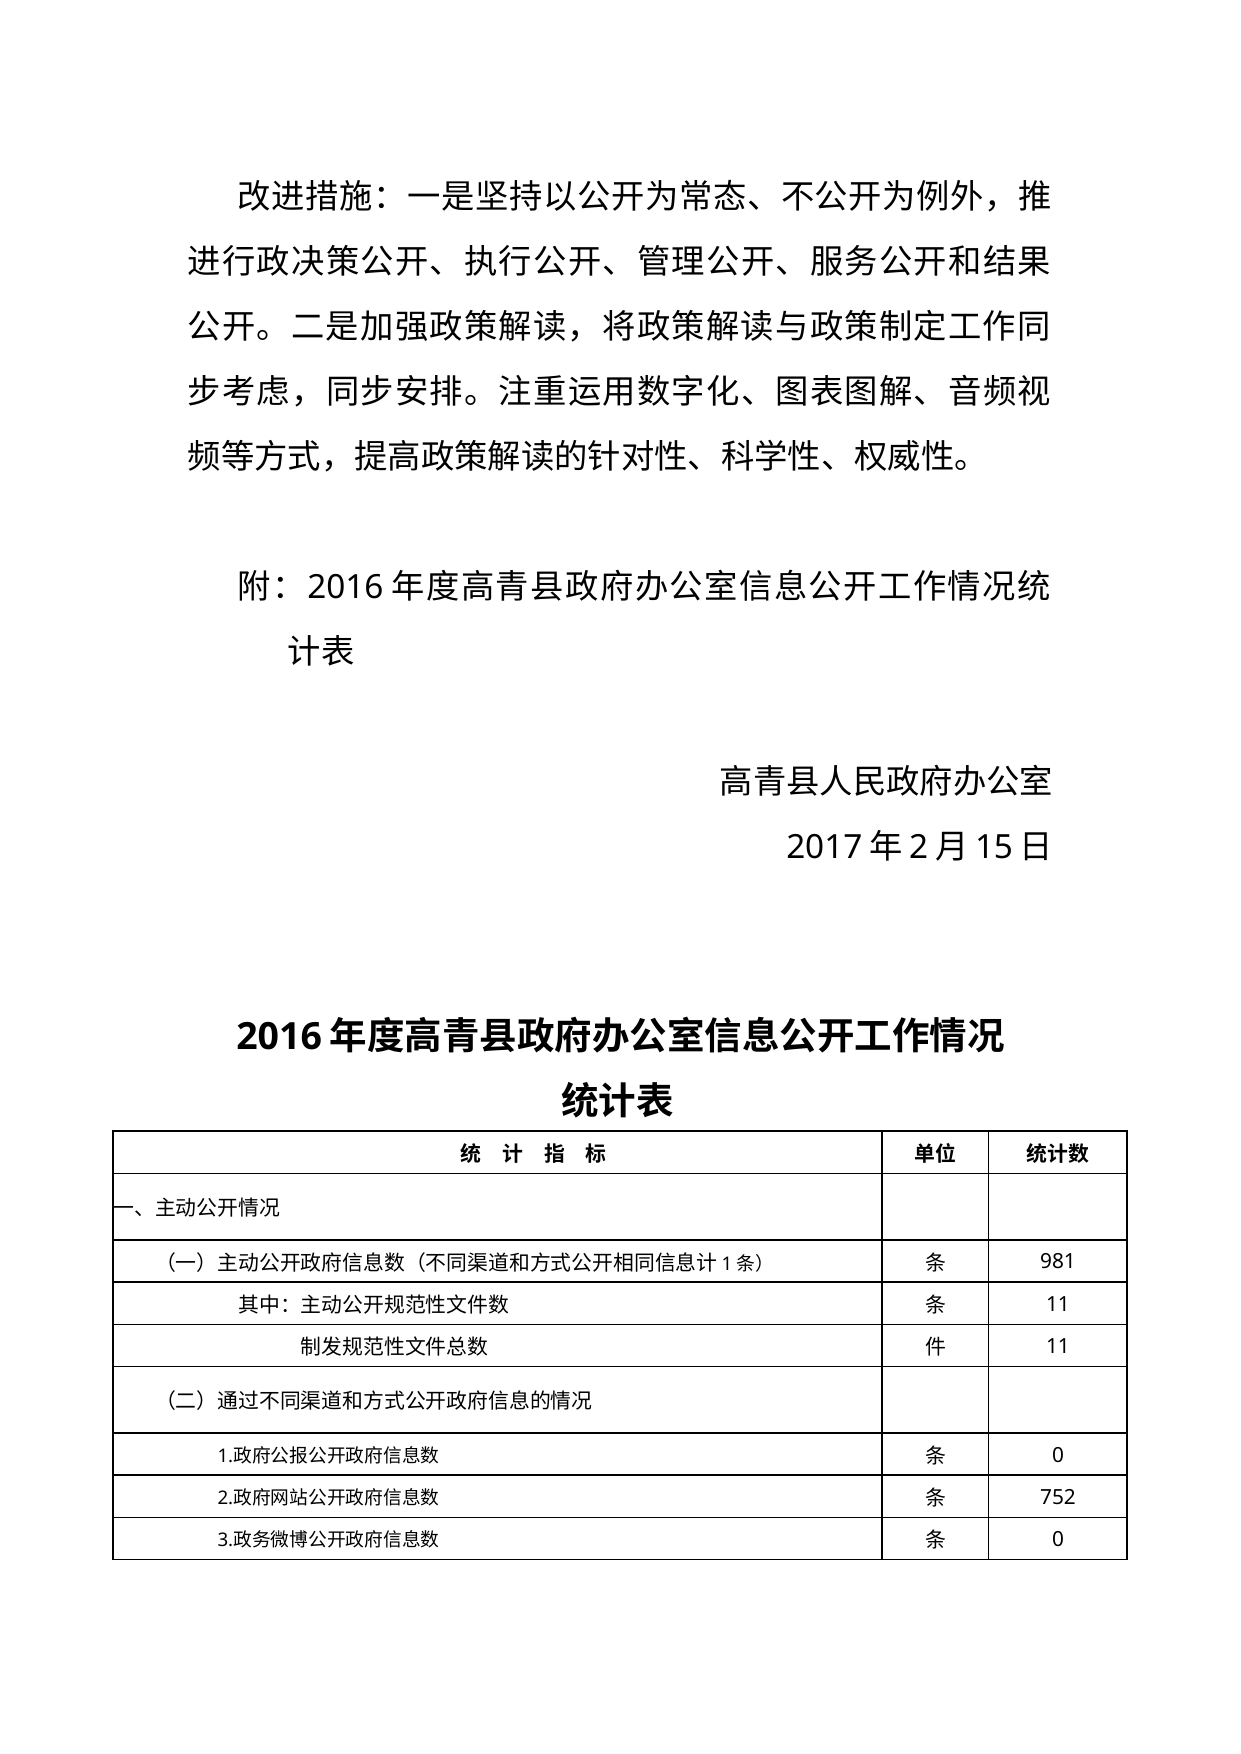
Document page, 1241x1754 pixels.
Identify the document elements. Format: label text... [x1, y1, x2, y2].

table_cell 件 [883, 1325, 988, 1366]
table_cell [883, 1174, 988, 1239]
text 统计表 [187, 1065, 1053, 1130]
text 2016年度高青县政府办公室信息公开工作情况 [187, 1000, 1053, 1065]
table_cell 条 [883, 1476, 988, 1517]
table_cell 条 [883, 1283, 988, 1323]
table_cell 3.政务微博公开政府信息数 [114, 1518, 881, 1559]
table_cell 条 [883, 1518, 988, 1559]
table_cell [883, 1367, 988, 1432]
table_cell 其中：主动公开规范性文件数 [114, 1283, 881, 1323]
table_cell 2.政府网站公开政府信息数 [114, 1476, 881, 1517]
text 改进措施：一是坚持以公开为常态、不公开为例外，推进行政决策公开、执行公开、管理公开、服务公开和结果公开。二是加强政策解读，将政策解读与政策制定工作同步考虑，同步安排。注重运用数字化、图表图解、音频视频等方式，提高政策解读的针对性、科学性、权威性。 [187, 162, 1053, 487]
table_cell 1.政府公报公开政府信息数 [114, 1434, 881, 1474]
table_cell 11 [989, 1325, 1126, 1366]
table_cell 0 [989, 1434, 1126, 1474]
table_header 统计数 [989, 1132, 1126, 1172]
table_cell 制发规范性文件总数 [114, 1325, 881, 1366]
table_header 单位 [883, 1132, 988, 1172]
table_cell 752 [989, 1476, 1126, 1517]
table_header 统 计 指 标 [114, 1132, 881, 1172]
table_cell （二）通过不同渠道和方式公开政府信息的情况 [114, 1367, 881, 1432]
text 附：2016年度高青县政府办公室信息公开工作情况统计表 [237, 552, 1053, 682]
text 高青县人民政府办公室 [187, 747, 1053, 812]
table_cell 0 [989, 1518, 1126, 1559]
text 2017年2月15日 [187, 812, 1053, 877]
table_cell [989, 1174, 1126, 1239]
table_cell 11 [989, 1283, 1126, 1323]
table_cell [989, 1367, 1126, 1432]
table_cell 条 [883, 1434, 988, 1474]
table_cell 981 [989, 1241, 1126, 1281]
table_cell 条 [883, 1241, 988, 1281]
table_cell 一、主动公开情况 [114, 1174, 881, 1239]
table_cell （一）主动公开政府信息数（不同渠道和方式公开相同信息计1条） [114, 1241, 881, 1281]
